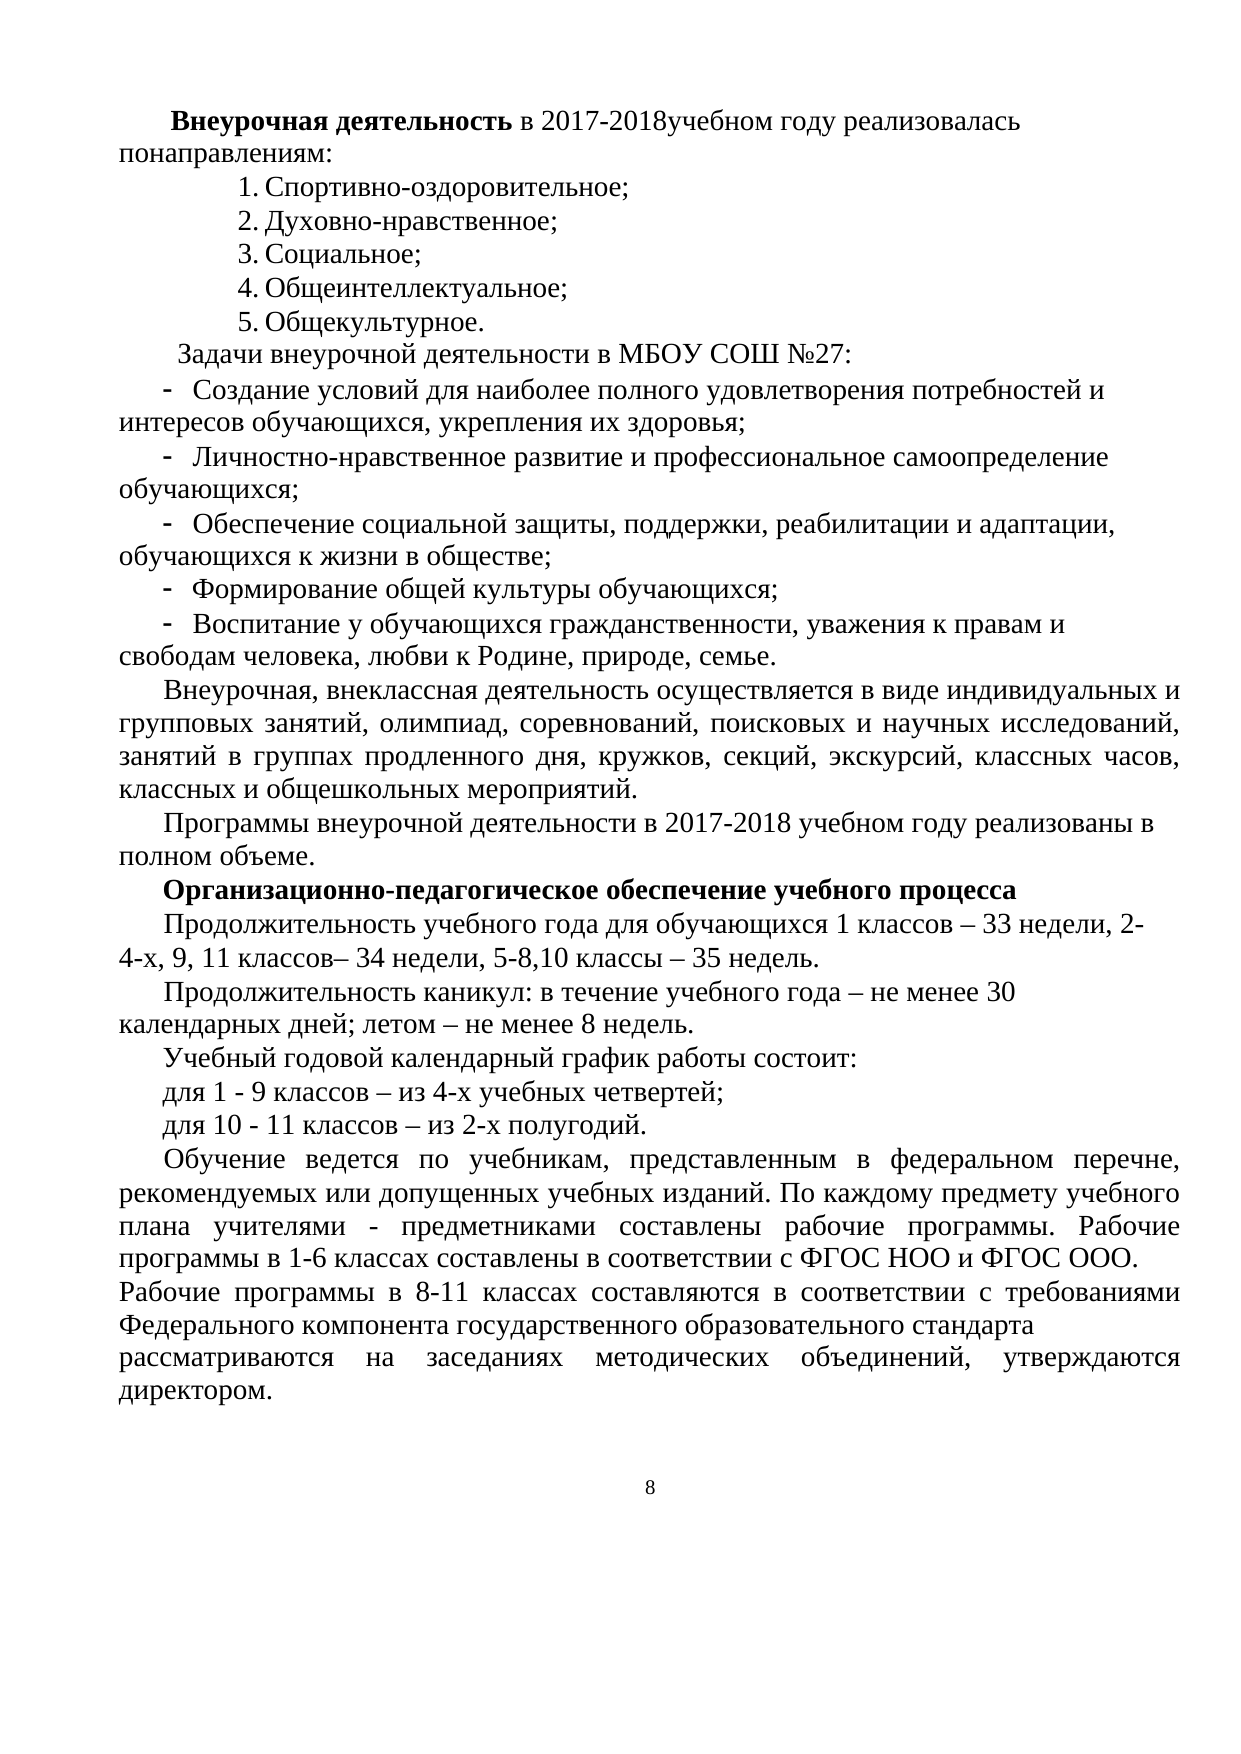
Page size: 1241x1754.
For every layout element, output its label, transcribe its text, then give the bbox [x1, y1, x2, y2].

list Духовно-нравственное; [237, 203, 1181, 237]
list Личностно-нравственное развитие и профессиональное самоопределение обучающихся; [119, 441, 1181, 505]
text Программы внеурочной деятельности в 2017-2018 учебном году реализованы в полном объеме. [119, 806, 1181, 871]
text рассматриваются на заседаниях методических объединений, утверждаются директором. [119, 1341, 1181, 1406]
list Воспитание у обучающихся гражданственности, уважения к правам и свободам человека, любви к Родине, природе, семье. [119, 608, 1181, 672]
list Формирование общей культуры обучающихся; [162, 572, 1181, 605]
text Задачи внеурочной деятельности в МБОУ СОШ №27: [177, 337, 1181, 370]
text Внеурочная, внеклассная деятельность осуществляется в виде индивидуальных и групповых занятий, олимпиад, соревнований, поисковых и научных исследований, занятий в группах продленного дня, кружков, секций, экскурсий, классных часов, классных и общешкольных мероприятий. [119, 673, 1181, 805]
text для 1 - 9 классов – из 4-х учебных четвертей; для 10 - 11 классов – из 2-х полугодий. [162, 1075, 746, 1141]
list Создание условий для наиболее полного удовлетворения потребностей и интересов обучающихся, укрепления их здоровья; [119, 374, 1181, 438]
text Рабочие программы в 8-11 классах составляются в соответствии с требованиями Федерального компонента государственного образовательного стандарта [119, 1276, 1181, 1341]
list Обеспечение социальной защиты, поддержки, реабилитации и адаптации, обучающихся к жизни в обществе; [119, 508, 1181, 571]
text Внеурочная деятельность в 2017-2018учебном году реализовалась понаправлениям: [119, 104, 1181, 169]
text Организационно-педагогическое обеспечение учебного процесса [162, 874, 1021, 906]
text Обучение ведется по учебникам, представленным в федеральном перечне, рекомендуемых или допущенных учебных изданий. По каждому предмету учебного плана учителями - предметниками составлены рабочие программы. Рабочие программы в 1-6 классах составлены в соответствии с ФГОС НОО и ФГОС ООО. [119, 1143, 1181, 1274]
list Спортивно-оздоровительное; [237, 169, 1181, 203]
list Общеинтеллектуальное; [237, 270, 1181, 304]
list Общекультурное. [237, 304, 1181, 337]
text Продолжительность учебного года для обучающихся 1 классов – 33 недели, 2-4-х, 9, 11 классов– 34 недели, 5-8,10 классы – 35 недель. [119, 908, 1169, 973]
list Социальное; [237, 237, 1181, 270]
text Продолжительность каникул: в течение учебного года – не менее 30 календарных дней; летом – не менее 8 недель. [119, 975, 1181, 1040]
text Учебный годовой календарный график работы состоит: [162, 1040, 1181, 1074]
text 8 [119, 1476, 1181, 1499]
